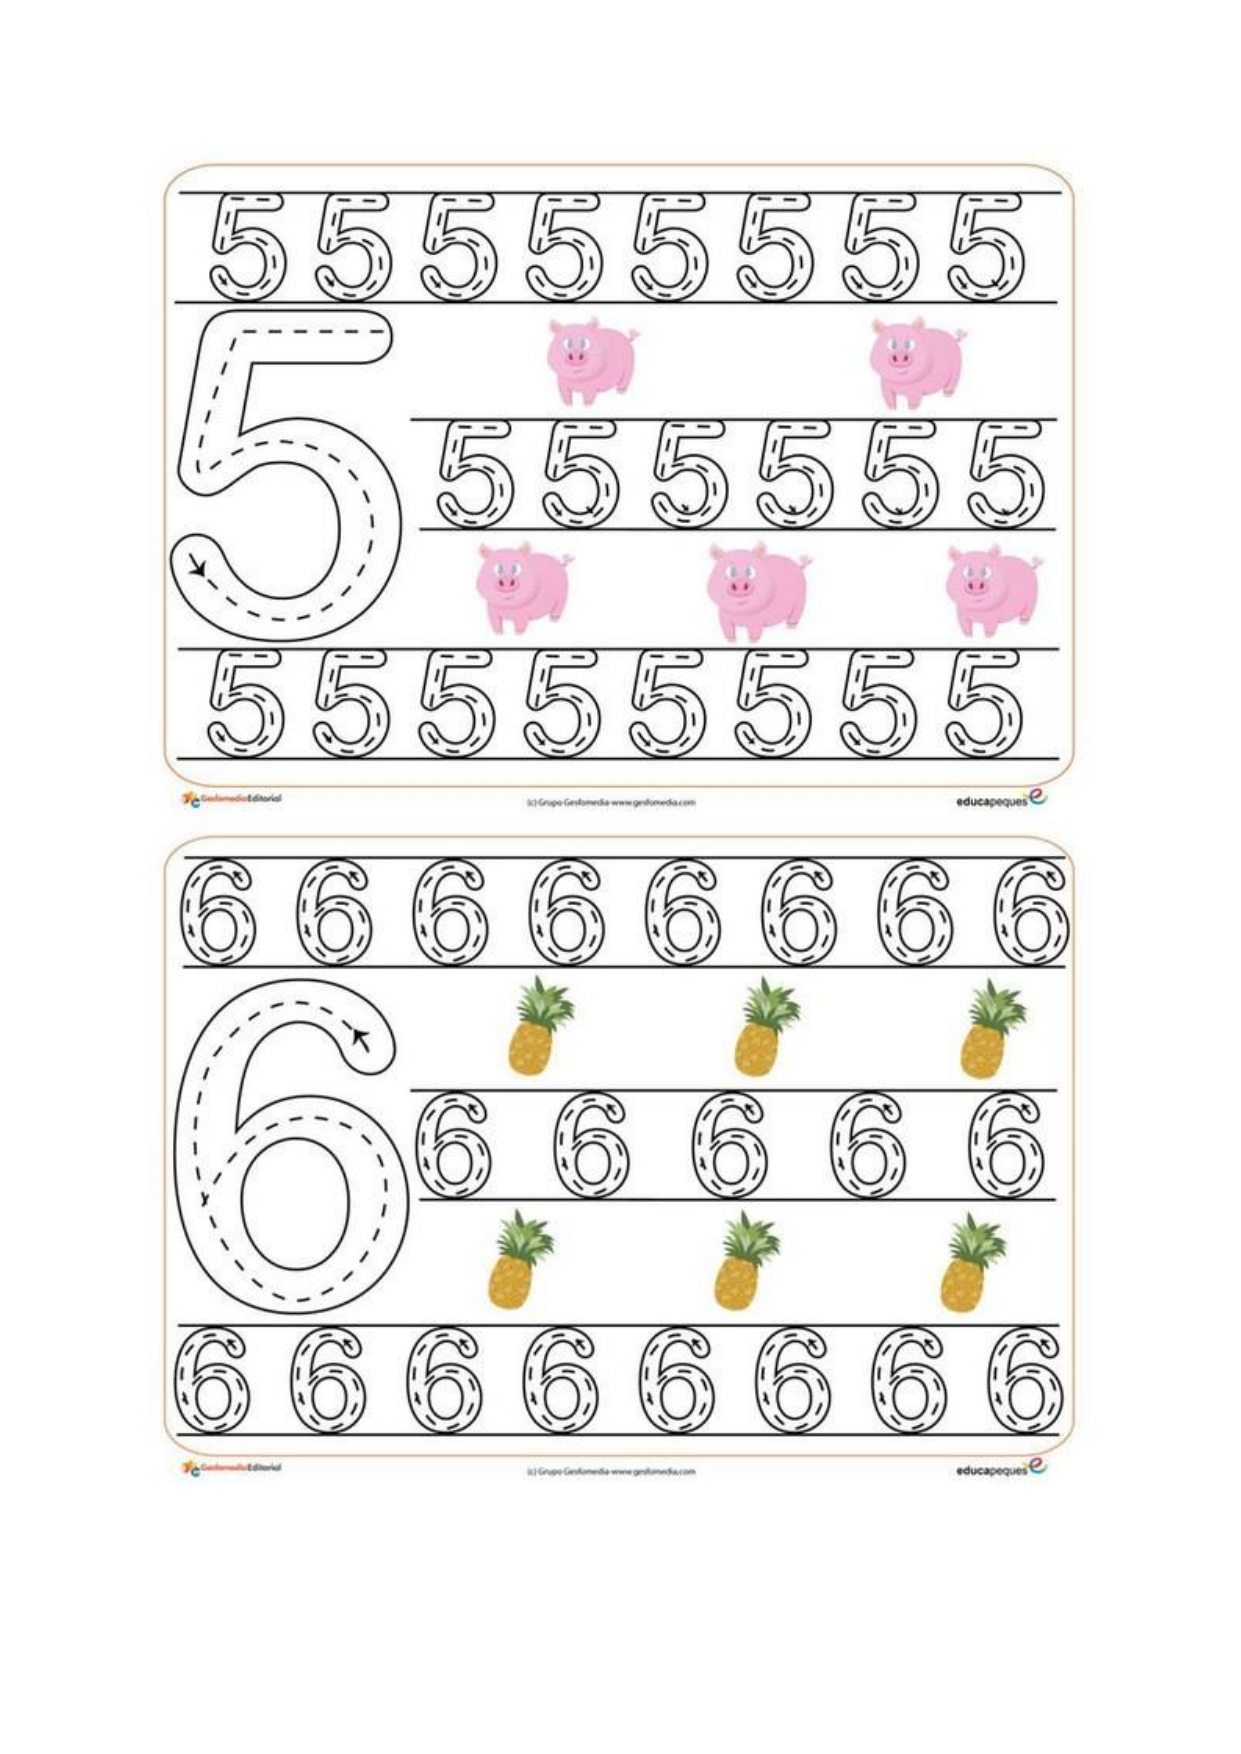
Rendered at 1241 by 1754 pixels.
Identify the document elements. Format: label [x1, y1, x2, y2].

picture [147, 819, 1092, 1485]
picture [147, 147, 1092, 816]
